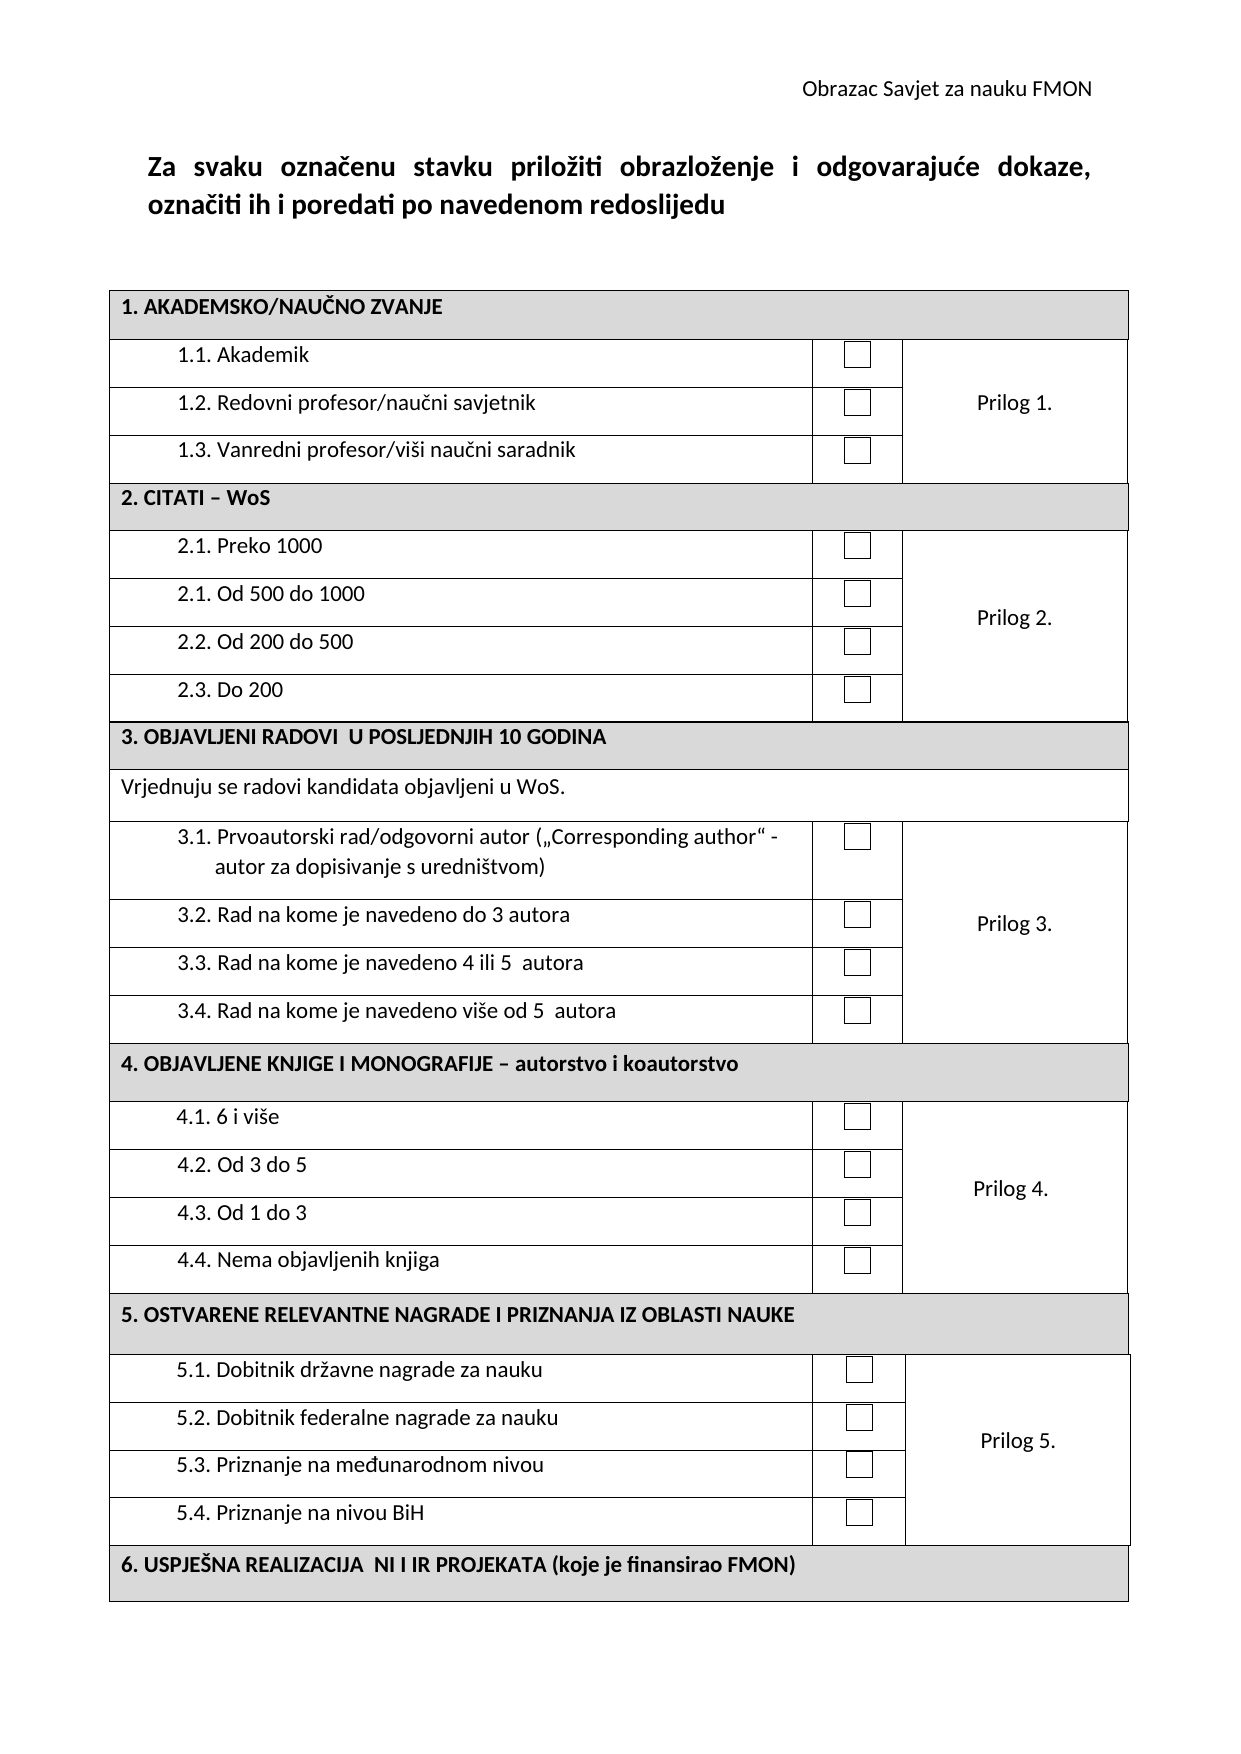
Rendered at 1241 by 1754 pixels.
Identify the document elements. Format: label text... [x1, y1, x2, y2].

table_cell [813, 948, 902, 995]
table_cell 1.2. Redovni profesor/naučni savjetnik [110, 388, 812, 434]
table_cell [813, 1403, 905, 1449]
table_cell 2.1. Preko 1000 [110, 531, 812, 578]
table_cell 3.1. Prvoautorski rad/odgovorni autor („Corresponding author“ - autor za dopisivanje s uredništvom) [110, 822, 812, 899]
table_cell 1.3. Vanredni profesor/viši naučni saradnik [110, 436, 812, 482]
table_cell [813, 388, 902, 434]
table_cell 5.4. Priznanje na nivou BiH [110, 1498, 812, 1545]
table_cell 3.4. Rad na kome je navedeno više od 5 autora [110, 996, 812, 1043]
table_cell 4.3. Od 1 do 3 [110, 1198, 812, 1244]
text Za svaku označenu stavku priložiti obrazloženje i odgovarajuće dokaze, označiti ih i poredati po navedenom redoslijedu [148, 148, 1092, 222]
table_cell 3.2. Rad na kome je navedeno do 3 autora [110, 900, 812, 947]
table_cell Prilog 4. [903, 1102, 1127, 1292]
table_cell [813, 1102, 902, 1149]
table_cell [813, 996, 902, 1043]
table_cell 4.2. Od 3 do 5 [110, 1150, 812, 1197]
table_cell 4. OBJAVLJENE KNJIGE I MONOGRAFIJE – autorstvo i koautorstvo [110, 1044, 1128, 1101]
table_cell [813, 579, 902, 626]
table_cell Prilog 3. [903, 822, 1127, 1043]
table_cell 4.4. Nema objavljenih knjiga [110, 1246, 812, 1292]
table_cell [813, 627, 902, 674]
table_cell 3. OBJAVLJENI RADOVI U POSLJEDNJIH 10 GODINA [110, 723, 1128, 769]
table_cell [813, 436, 902, 482]
table_cell 2.2. Od 200 do 500 [110, 627, 812, 674]
table_cell 5.1. Dobitnik državne nagrade za nauku [110, 1355, 812, 1402]
table_cell 2.1. Od 500 do 1000 [110, 579, 812, 626]
table_cell [813, 822, 902, 899]
table_cell 4.1. 6 i više [110, 1102, 812, 1149]
table_cell 5.3. Priznanje na međunarodnom nivou [110, 1451, 812, 1497]
table_header 1. AKADEMSKO/Naučno zvanje [110, 291, 1128, 339]
table_cell 2.3. Do 200 [110, 675, 812, 721]
table_cell 3.3. Rad na kome je navedeno 4 ili 5 autora [110, 948, 812, 995]
table_cell [813, 675, 902, 721]
table_cell 6. USPJEŠNA REALIZACIJA NI I IR PROJEKATA (koje je finansirao FMON) [110, 1546, 1128, 1601]
table_cell 2. CITATI – WoS [110, 484, 1128, 530]
table_cell Vrjednuju se radovi kandidata objavljeni u WoS. [110, 770, 1128, 821]
table_cell Prilog 5. [906, 1355, 1130, 1545]
table_cell [813, 1198, 902, 1244]
table_cell [813, 531, 902, 578]
table_cell [813, 340, 902, 387]
table_cell [813, 1355, 905, 1402]
table_cell 5.2. Dobitnik federalne nagrade za nauku [110, 1403, 812, 1449]
table_cell [813, 900, 902, 947]
table_cell [813, 1451, 905, 1497]
table_cell 1.1. Akademik [110, 340, 812, 387]
table_cell [813, 1498, 905, 1545]
table_cell 5. OSTVARENE RELEVANTNE NAGRADE I PRIZNANJA IZ OBLASTI NAUKE [110, 1294, 1128, 1354]
table_cell [813, 1150, 902, 1197]
table_cell Prilog 2. [903, 531, 1127, 721]
table_cell [813, 1246, 902, 1292]
table_cell Prilog 1. [903, 340, 1127, 482]
